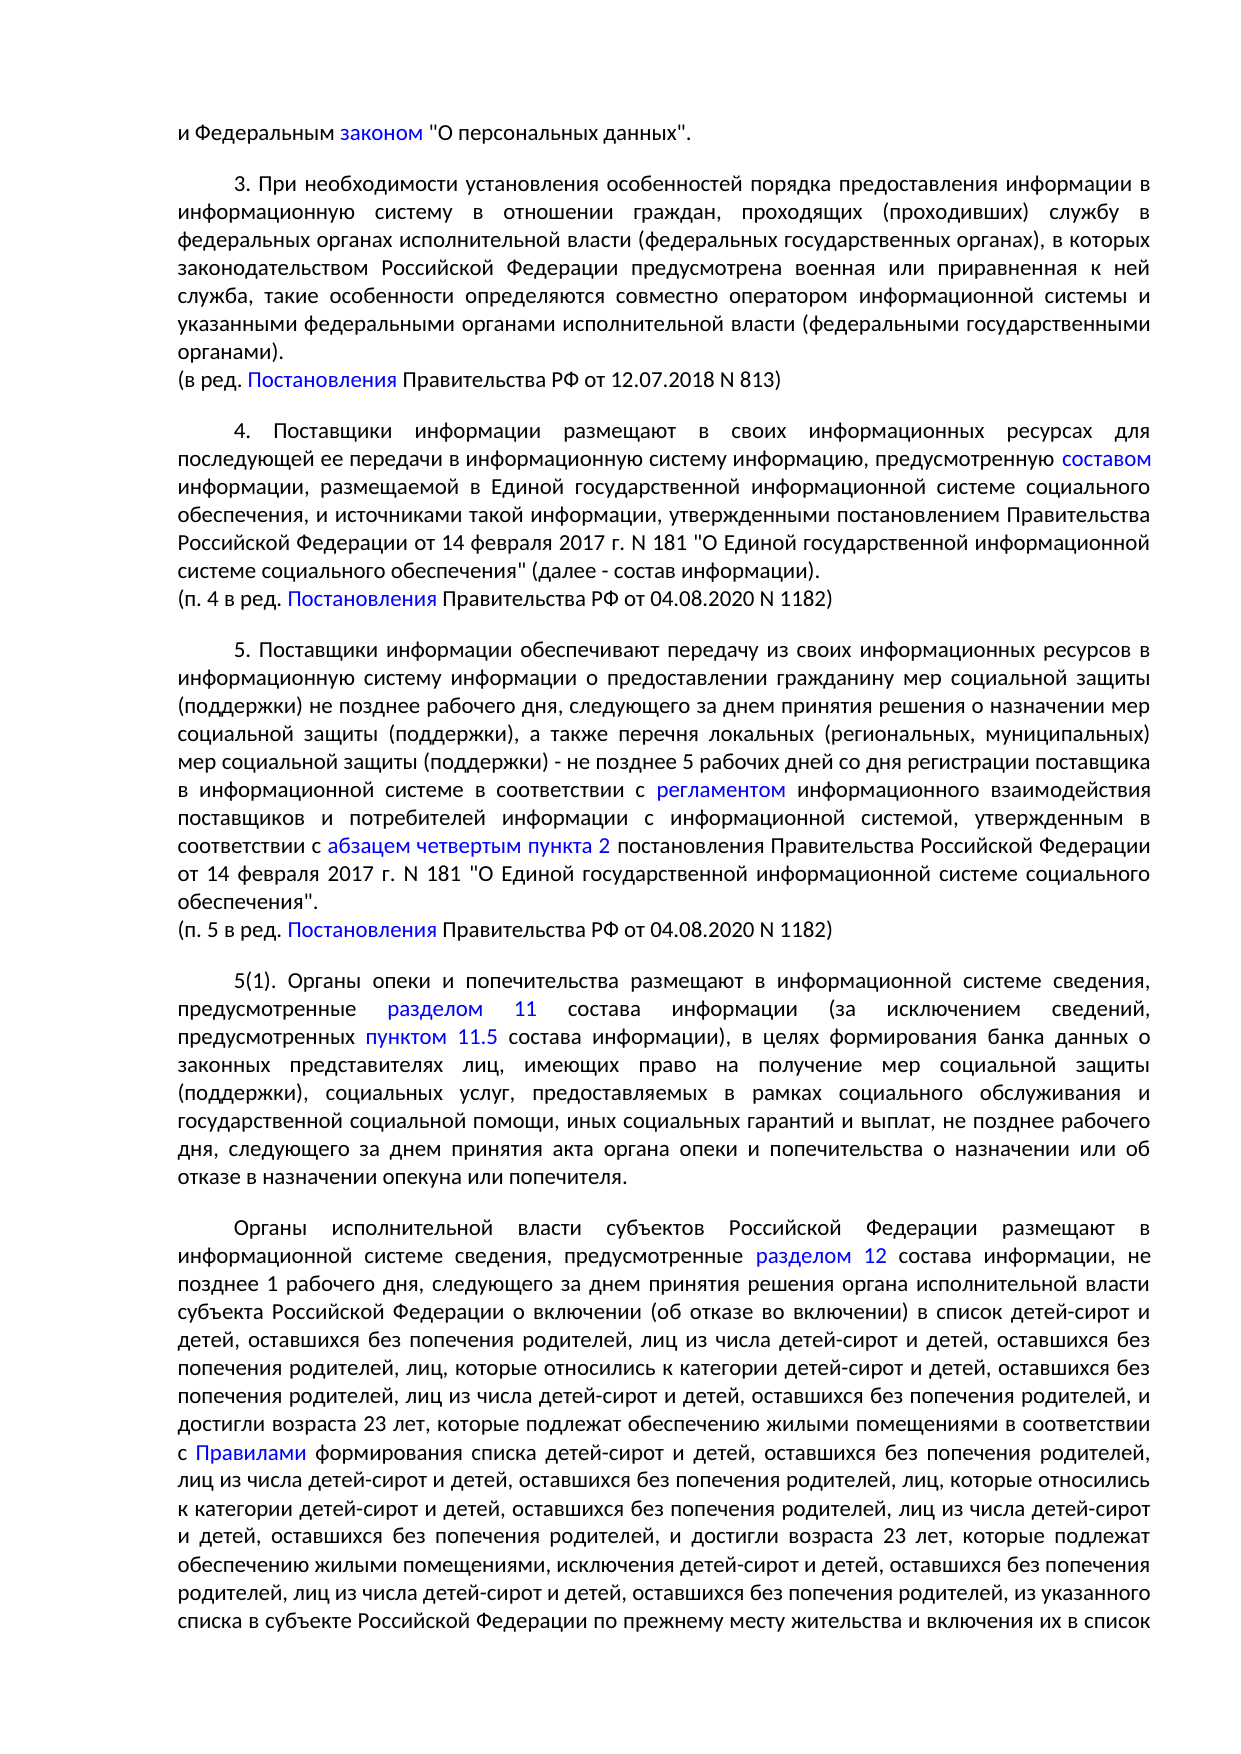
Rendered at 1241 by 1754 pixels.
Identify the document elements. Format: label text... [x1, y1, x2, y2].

text (п. 5 в ред. Постановления Правительства РФ от 04.08.2020 N 1182) [177, 915, 1152, 943]
text 4. Поставщики информации размещают в своих информационных ресурсах для последующей ее передачи в информационную систему информацию, предусмотренную составом информации, размещаемой в Единой государственной информационной системе социального обеспечения, и источниками такой информации, утвержденными постановлением Правительства Российской Федерации от 14 февраля 2017 г. N 181 "О Единой государственной информационной системе социального обеспечения" (далее - состав информации). [177, 416, 1152, 584]
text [177, 118, 1152, 146]
text 5. Поставщики информации обеспечивают передачу из своих информационных ресурсов в информационную систему информации о предоставлении гражданину мер социальной защиты (поддержки) не позднее рабочего дня, следующего за днем принятия решения о назначении мер социальной защиты (поддержки), а также перечня локальных (региональных, муниципальных) мер социальной защиты (поддержки) - не позднее 5 рабочих дней со дня регистрации поставщика в информационной системе в соответствии с регламентом информационного взаимодействия поставщиков и потребителей информации с информационной системой, утвержденным в соответствии с абзацем четвертым пункта 2 постановления Правительства Российской Федерации от 14 февраля 2017 г. N 181 "О Единой государственной информационной системе социального обеспечения". [177, 635, 1152, 915]
text (п. 4 в ред. Постановления Правительства РФ от 04.08.2020 N 1182) [177, 584, 1152, 612]
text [177, 1213, 1152, 1634]
text 3. При необходимости установления особенностей порядка предоставления информации в информационную систему в отношении граждан, проходящих (проходивших) службу в федеральных органах исполнительной власти (федеральных государственных органах), в которых законодательством Российской Федерации предусмотрена военная или приравненная к ней служба, такие особенности определяются совместно оператором информационной системы и указанными федеральными органами исполнительной власти (федеральными государственными органами). [177, 169, 1152, 365]
text (в ред. Постановления Правительства РФ от 12.07.2018 N 813) [177, 365, 1152, 393]
text 5(1). Органы опеки и попечительства размещают в информационной системе сведения, предусмотренные разделом 11 состава информации (за исключением сведений, предусмотренных пунктом 11.5 состава информации), в целях формирования банка данных о законных представителях лиц, имеющих право на получение мер социальной защиты (поддержки), социальных услуг, предоставляемых в рамках социального обслуживания и государственной социальной помощи, иных социальных гарантий и выплат, не позднее рабочего дня, следующего за днем принятия акта органа опеки и попечительства о назначении или об отказе в назначении опекуна или попечителя. [177, 966, 1152, 1191]
